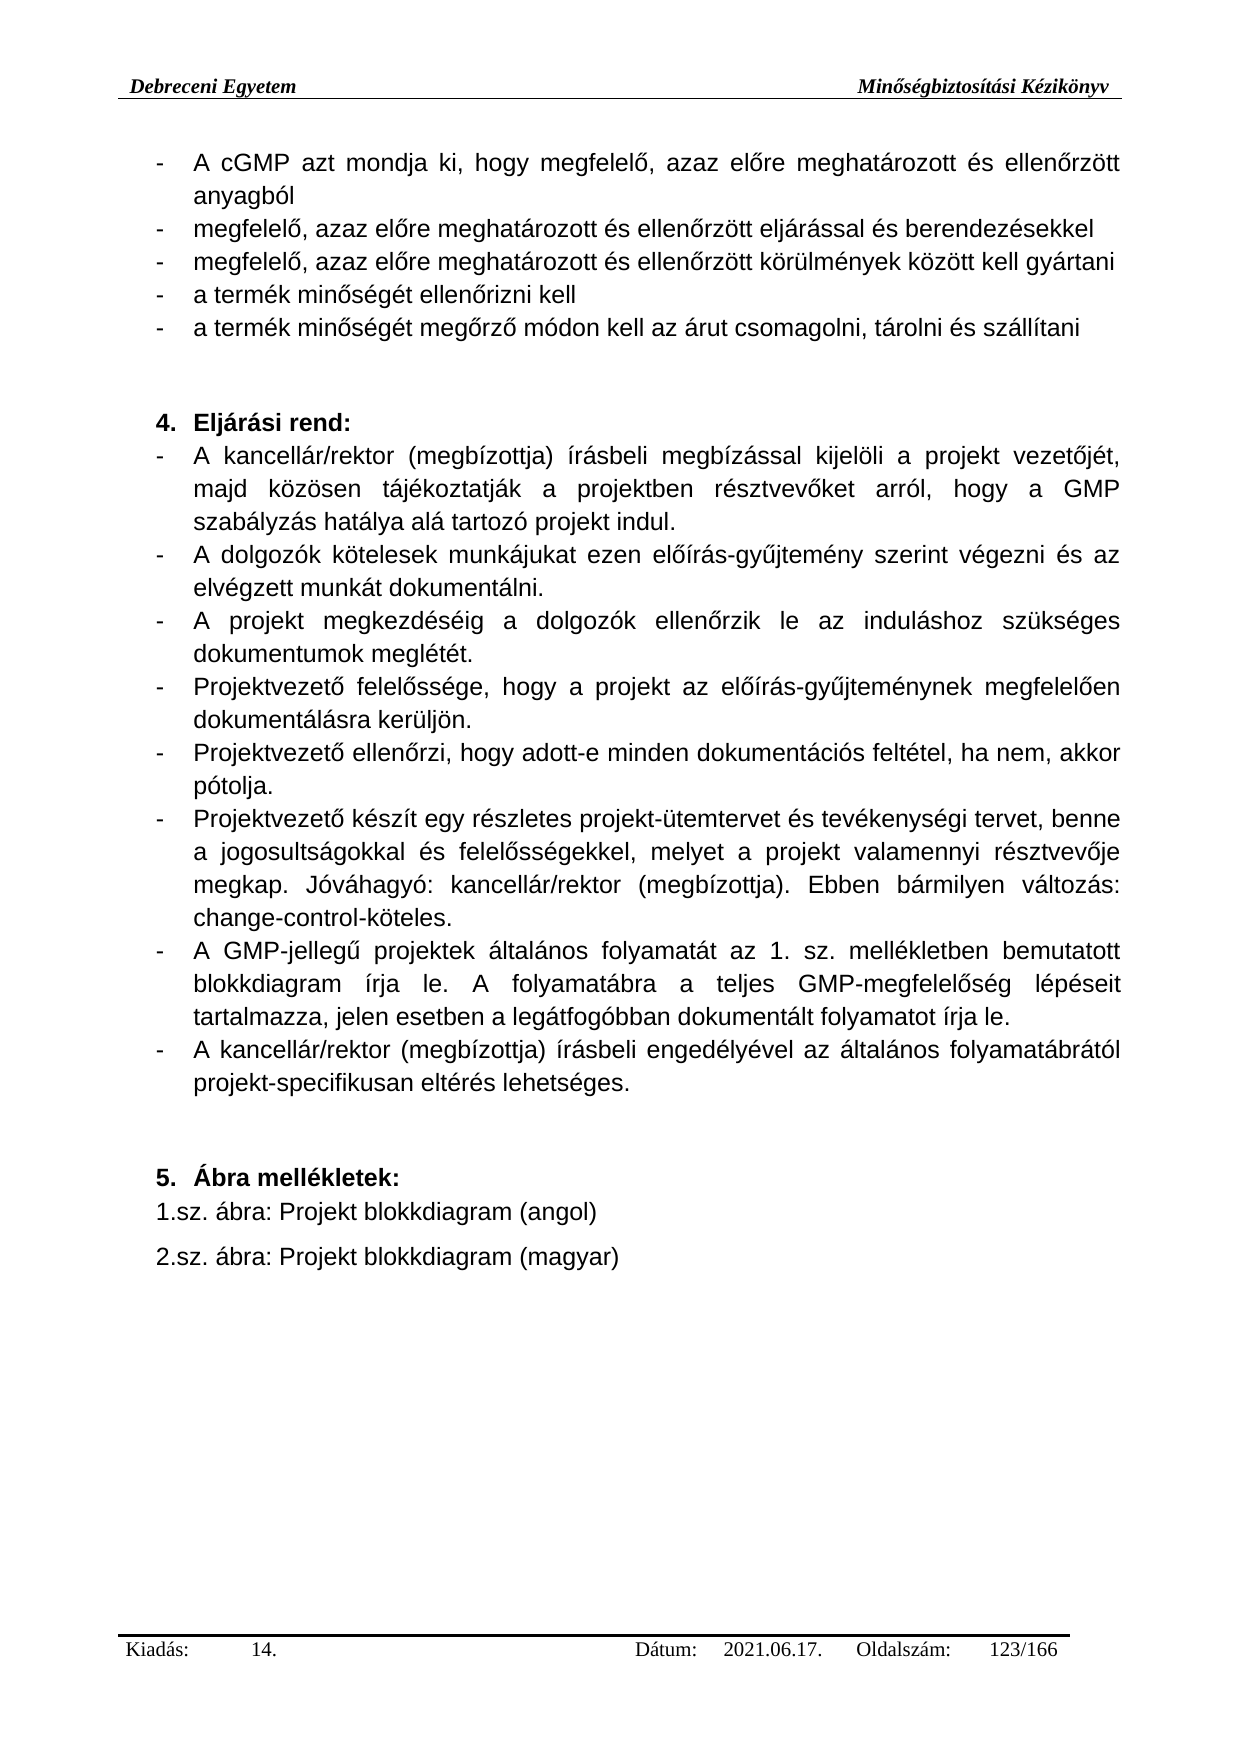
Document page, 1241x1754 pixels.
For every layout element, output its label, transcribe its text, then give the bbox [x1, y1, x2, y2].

text 1.sz. ábra: Projekt blokkdiagram (angol) [118, 1196, 1122, 1225]
list Projektvezető készít egy részletes projekt-ütemtervet és tevékenységi tervet, benne a jogosultságokkal és felelősségekkel, melyet a projekt valamennyi résztvevője megkap. Jóváhagyó: kancellár/rektor (megbízottja). Ebben bármilyen változás: change-control-köteles. [156, 804, 1122, 932]
list Projektvezető felelőssége, hogy a projekt az előírás-gyűjteménynek megfelelően dokumentálásra kerüljön. [156, 672, 1122, 734]
list Eljárási rend: [156, 408, 1122, 437]
list A dolgozók kötelesek munkájukat ezen előírás-gyűjtemény szerint végezni és az elvégzett munkát dokumentálni. [156, 540, 1122, 602]
list A kancellár/rektor (megbízottja) írásbeli engedélyével az általános folyamatábrától projekt-specifikusan eltérés lehetséges. [156, 1035, 1122, 1097]
list A kancellár/rektor (megbízottja) írásbeli megbízással kijelöli a projekt vezetőjét, majd közösen tájékoztatják a projektben résztvevőket arról, hogy a GMP szabályzás hatálya alá tartozó projekt indul. [156, 441, 1122, 536]
list A projekt megkezdéséig a dolgozók ellenőrzik le az induláshoz szükséges dokumentumok meglétét. [156, 606, 1122, 668]
list megfelelő, azaz előre meghatározott és ellenőrzött körülmények között kell gyártani [156, 247, 1122, 276]
list a termék minőségét megőrző módon kell az árut csomagolni, tárolni és szállítani [156, 313, 1122, 342]
text 2.sz. ábra: Projekt blokkdiagram (magyar) [118, 1242, 1122, 1271]
list Projektvezető ellenőrzi, hogy adott-e minden dokumentációs feltétel, ha nem, akkor pótolja. [156, 738, 1122, 800]
list a termék minőségét ellenőrizni kell [156, 280, 1122, 308]
list A cGMP azt mondja ki, hogy megfelelő, azaz előre meghatározott és ellenőrzött anyagból [156, 148, 1122, 209]
list A GMP-jellegű projektek általános folyamatát az 1. sz. mellékletben bemutatott blokkdiagram írja le. A folyamatábra a teljes GMP-megfelelőség lépéseit tartalmazza, jelen esetben a legátfogóbban dokumentált folyamatot írja le. [156, 936, 1122, 1031]
list megfelelő, azaz előre meghatározott és ellenőrzött eljárással és berendezésekkel [156, 214, 1122, 242]
list Ábra mellékletek: [156, 1163, 1122, 1192]
